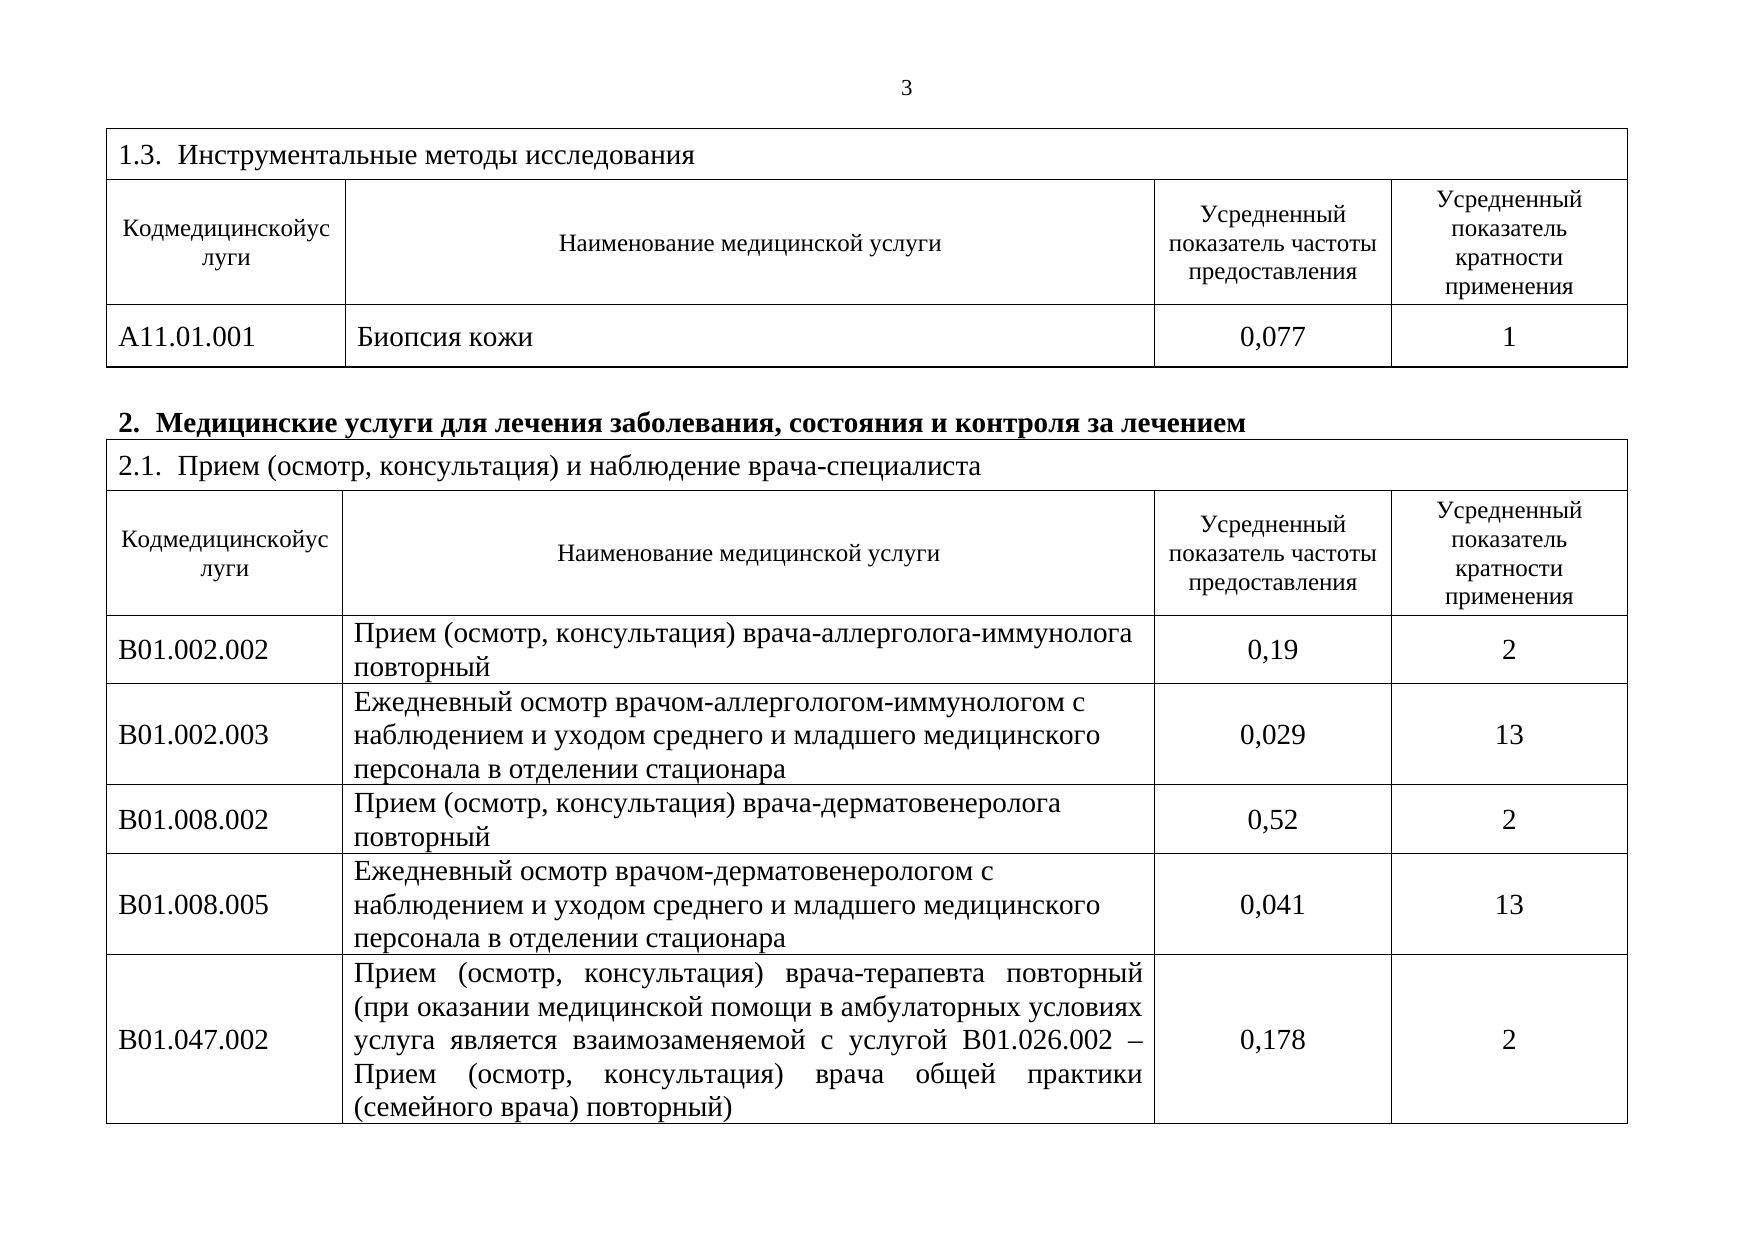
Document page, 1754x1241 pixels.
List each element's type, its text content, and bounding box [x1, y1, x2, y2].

table_cell Усредненный показатель частоты предоставления [1155, 491, 1391, 614]
table_cell Кодмедицинскойуслуги [107, 180, 345, 304]
table_header Прием (осмотр, консультация) и наблюдение врача-специалиста [107, 440, 1627, 489]
table_cell 0,19 [1155, 616, 1391, 683]
table_cell Кодмедицинскойуслуги [107, 491, 342, 614]
table_cell Ежедневный осмотр врачом-дерматовенерологом с наблюдением и уходом среднего и младшего медицинского персонала в отделении стационара [343, 854, 1154, 954]
table_cell Усредненный показатель кратности применения [1392, 491, 1627, 614]
table_cell Прием (осмотр, консультация) врача-дерматовенеролога повторный [343, 785, 1154, 852]
table_cell 2 [1392, 616, 1627, 683]
table_cell 2 [1392, 785, 1627, 852]
table_cell A11.01.001 [107, 305, 345, 366]
table_header Инструментальные методы исследования [107, 129, 1627, 179]
table_cell 0,52 [1155, 785, 1391, 852]
table_cell 0,077 [1155, 305, 1391, 366]
table_cell Усредненный показатель частоты предоставления [1155, 180, 1391, 304]
table_cell 13 [1392, 854, 1627, 954]
table_cell 0,178 [1155, 955, 1391, 1123]
table_cell B01.002.002 [107, 616, 342, 683]
table_cell Наименование медицинской услуги [343, 491, 1154, 614]
table_cell Усредненный показатель кратности применения [1392, 180, 1627, 304]
table_cell B01.008.005 [107, 854, 342, 954]
table_cell Наименование медицинской услуги [346, 180, 1154, 304]
table_cell 0,041 [1155, 854, 1391, 954]
table_cell Ежедневный осмотр врачом-аллергологом-иммунологом с наблюдением и уходом среднего и младшего медицинского персонала в отделении стационара [343, 684, 1154, 784]
table_cell B01.002.003 [107, 684, 342, 784]
list Медицинские услуги для лечения заболевания, состояния и контроля за лечением [118, 405, 1695, 438]
table_cell Прием (осмотр, консультация) врача-терапевта повторный (при оказании медицинской помощи в амбулаторных условиях услуга является взаимозаменяемой с услугой B01.026.002 – Прием (осмотр, консультация) врача общей практики (семейного врача) повторный) [343, 955, 1154, 1123]
table_cell B01.008.002 [107, 785, 342, 852]
table_cell 13 [1392, 684, 1627, 784]
table_cell B01.047.002 [107, 955, 342, 1123]
table_cell Прием (осмотр, консультация) врача-аллерголога-иммунолога повторный [343, 616, 1154, 683]
table_cell 2 [1392, 955, 1627, 1123]
table_cell Биопсия кожи [346, 305, 1154, 366]
table_cell 1 [1392, 305, 1627, 366]
table_cell 0,029 [1155, 684, 1391, 784]
